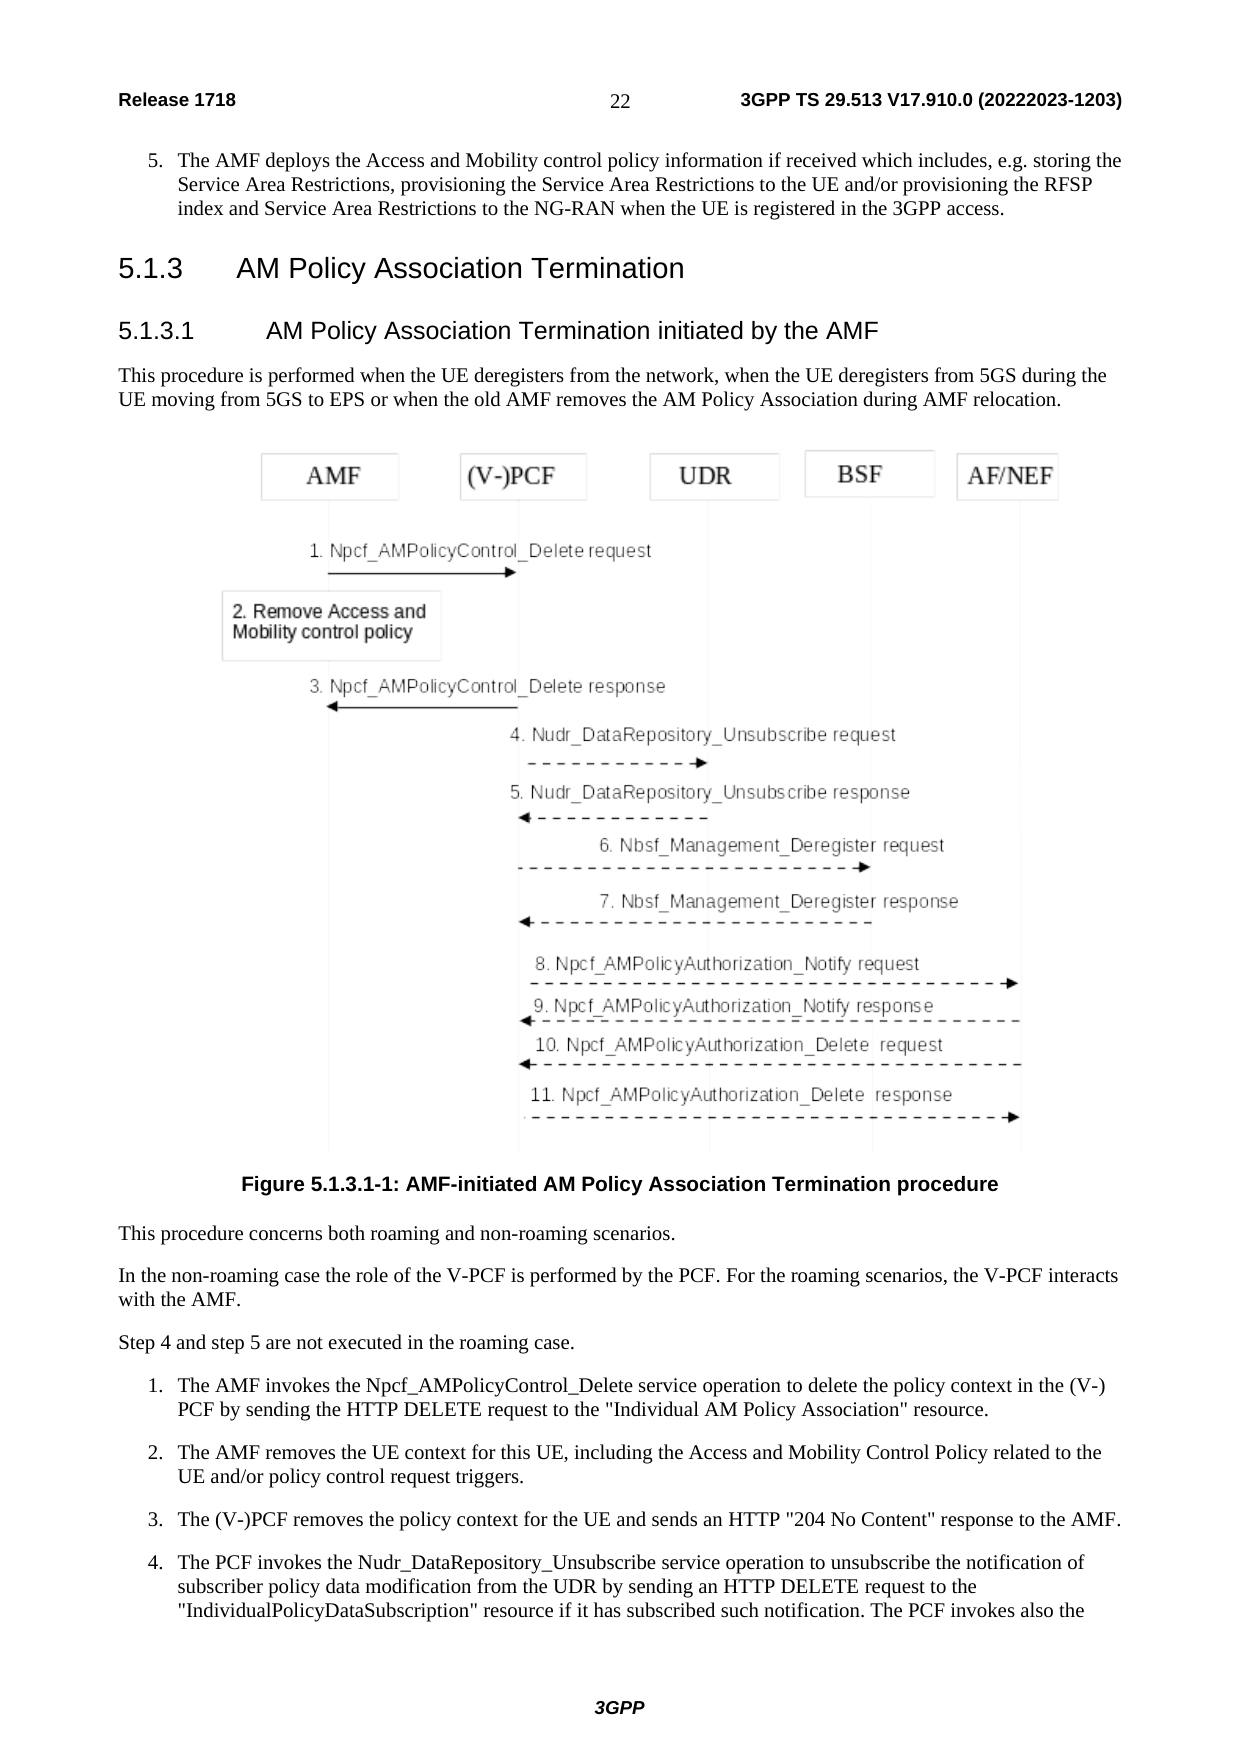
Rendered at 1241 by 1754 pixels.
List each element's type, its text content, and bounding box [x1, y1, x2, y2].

text This procedure is performed when the UE deregisters from the network, when the UE deregisters from 5GS during the UE moving from 5GS to EPS or when the old AMF removes the AM Policy Association during AMF relocation. [118, 363, 1122, 411]
text 5. The AMF deploys the Access and Mobility control policy information if received which includes, e.g. storing the Service Area Restrictions, provisioning the Service Area Restrictions to the UE and/or provisioning the RFSP index and Service Area Restrictions to the NG-RAN when the UE is registered in the 3GPP access. [148, 147, 1122, 220]
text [148, 1549, 1122, 1622]
text Step 4 and step 5 are not executed in the roaming case. [118, 1330, 1122, 1354]
subtitle 5.1.3 AM Policy Association Termination [118, 251, 1122, 284]
text 3. The (V-)PCF removes the policy context for the UE and sends an HTTP "204 No Content" response to the AMF. [148, 1507, 1122, 1531]
text In the non-roaming case the role of the V-PCF is performed by the PCF. For the roaming scenarios, the V-PCF interacts with the AMF. [118, 1263, 1122, 1311]
text 2. The AMF removes the UE context for this UE, including the Access and Mobility Control Policy related to the UE and/or policy control request triggers. [148, 1440, 1122, 1488]
text Figure 5.1.3.1-1: AMF-initiated AM Policy Association Termination procedure [118, 1172, 1122, 1196]
text 1. The AMF invokes the Npcf_AMPolicyControl_Delete service operation to delete the policy context in the (V-) PCF by sending the HTTP DELETE request to the "Individual AM Policy Association" resource. [148, 1373, 1122, 1421]
text This procedure concerns both roaming and non-roaming scenarios. [118, 1221, 1122, 1244]
subtitle 5.1.3.1 AM Policy Association Termination initiated by the AMF [118, 316, 1122, 344]
